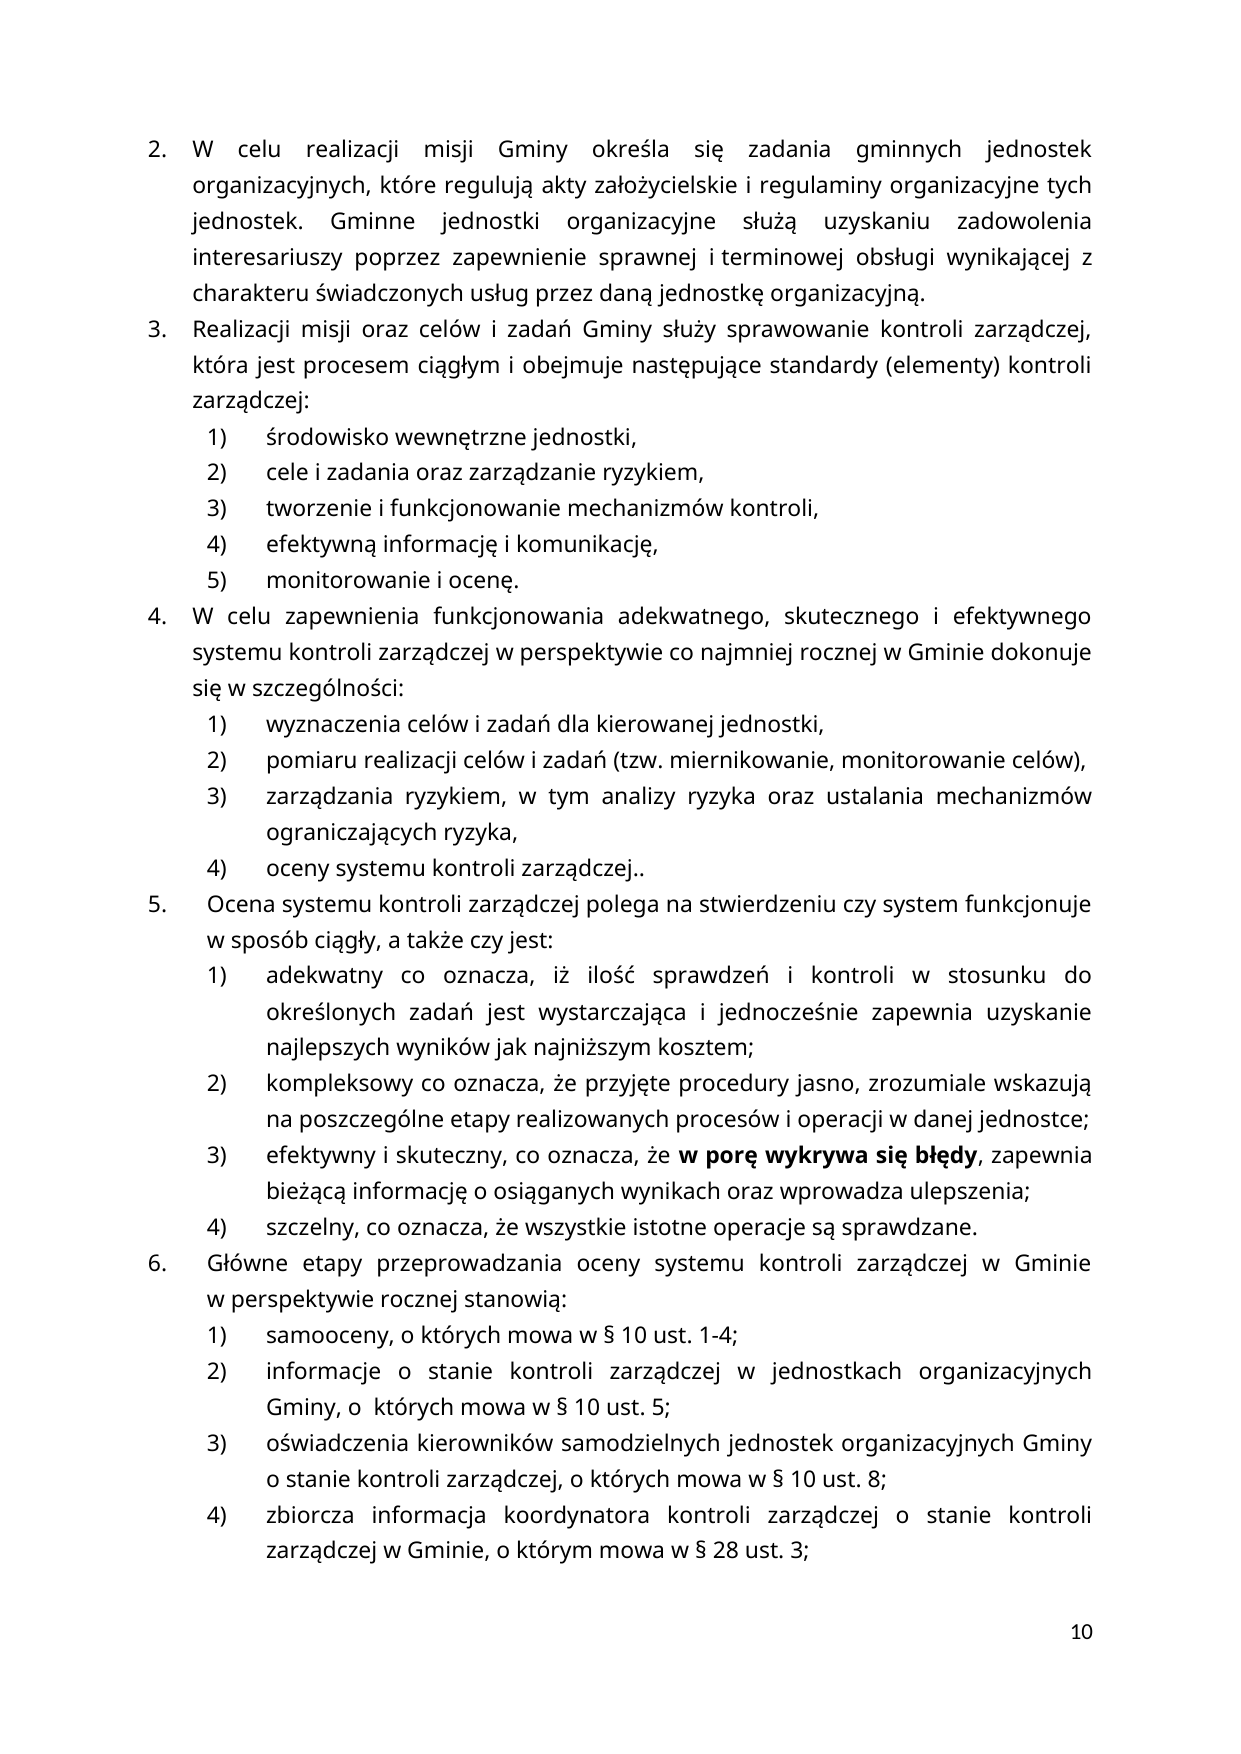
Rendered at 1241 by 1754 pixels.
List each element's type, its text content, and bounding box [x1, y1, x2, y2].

list W celu realizacji misji Gminy określa się zadania gminnych jednostek organizacyjnych, które regulują akty założycielskie i regulaminy organizacyjne tych jednostek. Gminne jednostki organizacyjne służą uzyskaniu zadowolenia interesariuszy poprzez zapewnienie sprawnej i terminowej obsługi wynikającej z charakteru świadczonych usług przez daną jednostkę organizacyjną. [148, 133, 1093, 308]
list informacje o stanie kontroli zarządczej w jednostkach organizacyjnych Gminy, o których mowa w § 10 ust. 5; [207, 1355, 1093, 1422]
list pomiaru realizacji celów i zadań (tzw. miernikowanie, monitorowanie celów), [207, 744, 1093, 775]
list Realizacji misji oraz celów i zadań Gminy służy sprawowanie kontroli zarządczej, która jest procesem ciągłym i obejmuje następujące standardy (elementy) kontroli zarządczej: [148, 313, 1093, 416]
list wyznaczenia celów i zadań dla kierowanej jednostki, [207, 708, 1093, 739]
list efektywną informację i komunikację, [207, 528, 1093, 559]
list kompleksowy co oznacza, że przyjęte procedury jasno, zrozumiale wskazują na poszczególne etapy realizowanych procesów i operacji w danej jednostce; [207, 1067, 1093, 1134]
list tworzenie i funkcjonowanie mechanizmów kontroli, [207, 492, 1093, 523]
list adekwatny co oznacza, iż ilość sprawdzeń i kontroli w stosunku do określonych zadań jest wystarczająca i jednocześnie zapewnia uzyskanie najlepszych wyników jak najniższym kosztem; [207, 959, 1093, 1063]
list zarządzania ryzykiem, w tym analizy ryzyka oraz ustalania mechanizmów ograniczających ryzyka, [207, 780, 1093, 847]
list zbiorcza informacja koordynatora kontroli zarządczej o stanie kontroli zarządczej w Gminie, o którym mowa w § 28 ust. 3; [207, 1498, 1093, 1566]
list samooceny, o których mowa w § 10 ust. 1-4; [207, 1319, 1093, 1350]
list efektywny i skuteczny, co oznacza, że w porę wykrywa się błędy, zapewnia bieżącą informację o osiąganych wynikach oraz wprowadza ulepszenia; [207, 1139, 1093, 1206]
list oceny systemu kontroli zarządczej.. [207, 852, 1093, 883]
list Główne etapy przeprowadzania oceny systemu kontroli zarządczej w Gminie w perspektywie rocznej stanowią: [148, 1247, 1093, 1314]
list oświadczenia kierowników samodzielnych jednostek organizacyjnych Gminy o stanie kontroli zarządczej, o których mowa w § 10 ust. 8; [207, 1427, 1093, 1494]
list W celu zapewnienia funkcjonowania adekwatnego, skutecznego i efektywnego systemu kontroli zarządczej w perspektywie co najmniej rocznej w Gminie dokonuje się w szczególności: [148, 600, 1093, 703]
list monitorowanie i ocenę. [207, 564, 1093, 595]
list Ocena systemu kontroli zarządczej polega na stwierdzeniu czy system funkcjonuje w sposób ciągły, a także czy jest: [148, 888, 1093, 955]
list szczelny, co oznacza, że wszystkie istotne operacje są sprawdzane. [207, 1211, 1093, 1242]
list środowisko wewnętrzne jednostki, [207, 420, 1093, 452]
list cele i zadania oraz zarządzanie ryzykiem, [207, 456, 1093, 488]
